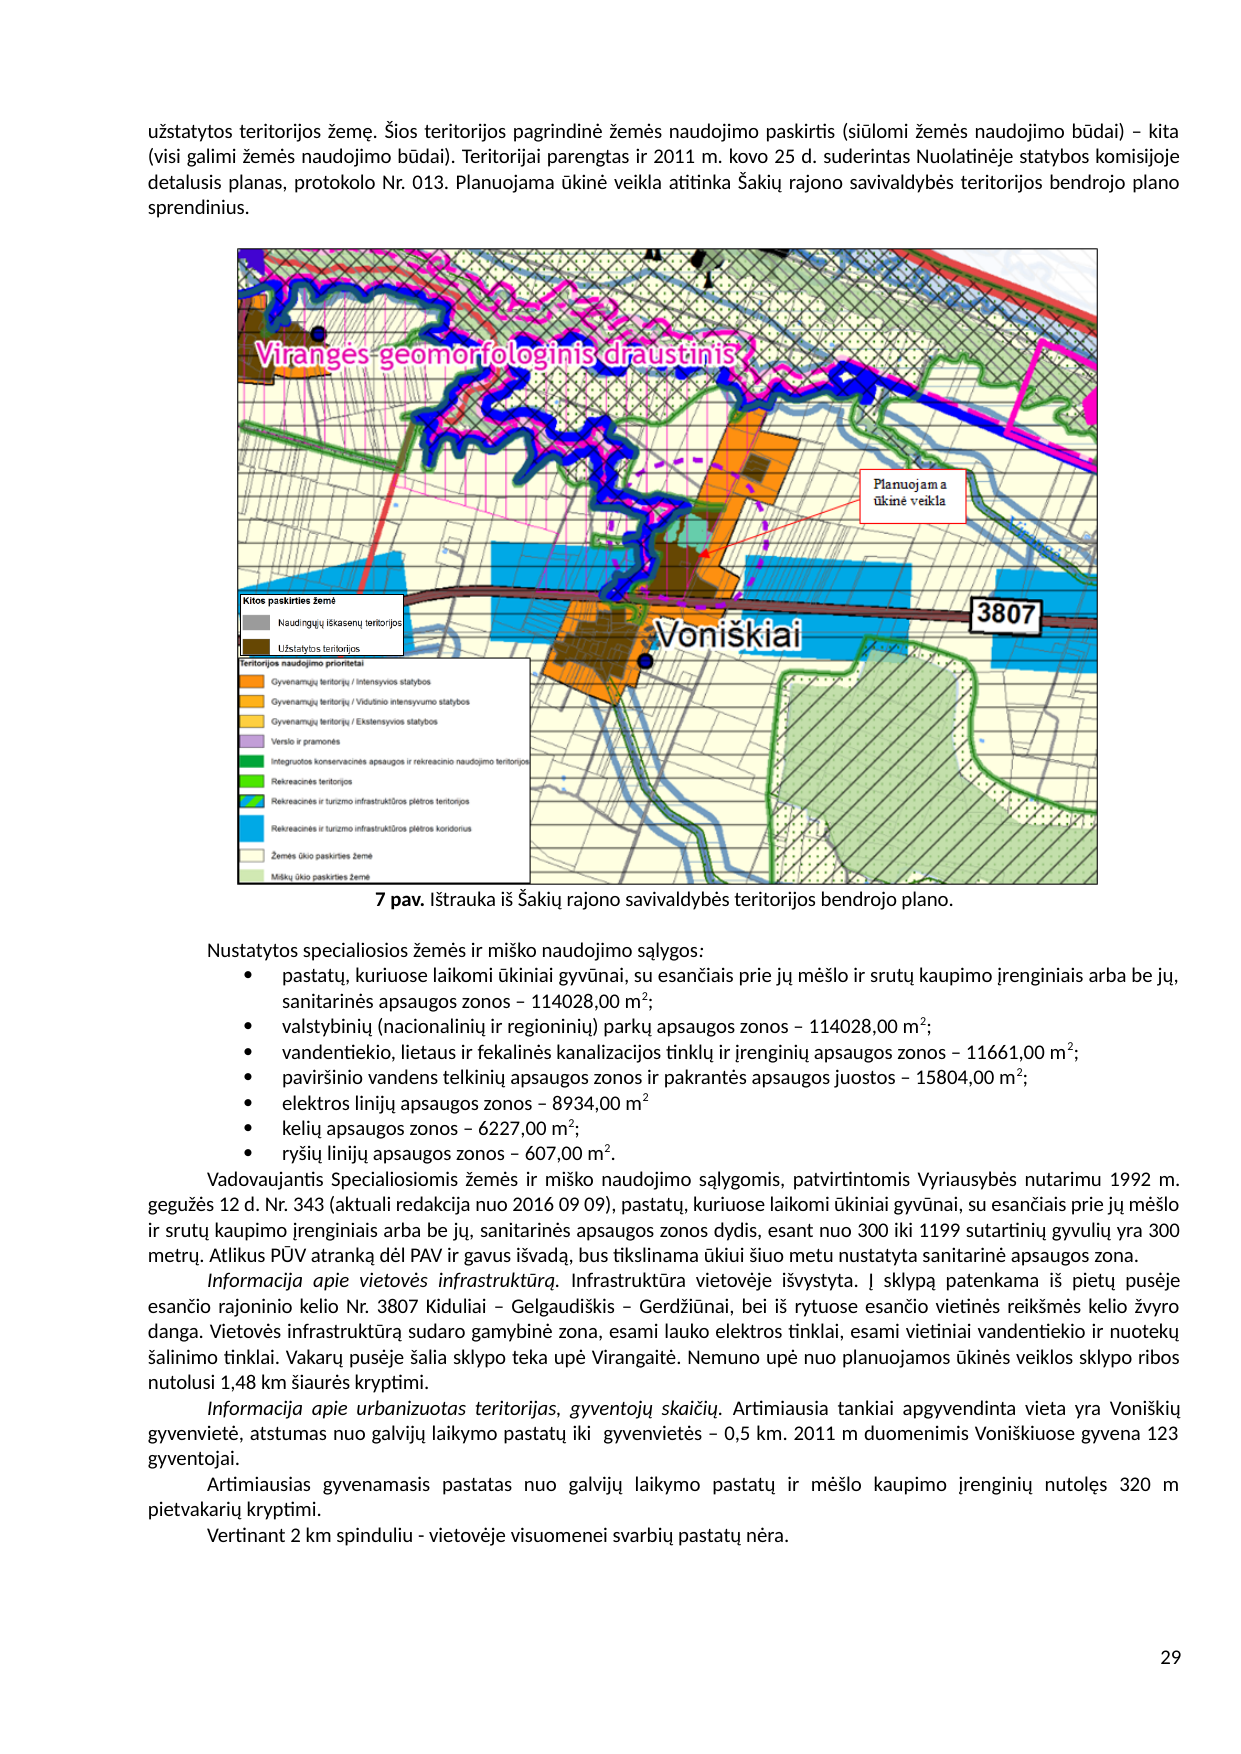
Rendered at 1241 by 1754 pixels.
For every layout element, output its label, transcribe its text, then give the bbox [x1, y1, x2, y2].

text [148, 118, 1181, 220]
list paviršinio vandens telkinių apsaugos zonos ir pakrantės apsaugos juostos – 15804,00 m2; [244, 1064, 1181, 1090]
list vandentiekio, lietaus ir fekalinės kanalizacijos tinklų ir įrenginių apsaugos zonos – 11661,00 m2; [244, 1039, 1181, 1064]
text Informacija apie urbanizuotas teritorijas, gyventojų skaičių. Artimiausia tankiai apgyvendinta vieta yra Voniškių gyvenvietė, atstumas nuo galvijų laikymo pastatų iki gyvenvietės – 0,5 km. 2011 m duomenimis Voniškiuose gyvena 123 gyventojai. [148, 1395, 1181, 1471]
picture [235, 245, 1098, 887]
text Vadovaujantis Specialiosiomis žemės ir miško naudojimo sąlygomis, patvirtintomis Vyriausybės nutarimu 1992 m. gegužės 12 d. Nr. 343 (aktuali redakcija nuo 2016 09 09), pastatų, kuriuose laikomi ūkiniai gyvūnai, su esančiais prie jų mėšlo ir srutų kaupimo įrenginiais arba be jų, sanitarinės apsaugos zonos dydis, esant nuo 300 iki 1199 sutartinių gyvulių yra 300 metrų. Atlikus PŪV atranką dėl PAV ir gavus išvadą, bus tikslinama ūkiui šiuo metu nustatyta sanitarinė apsaugos zona. [148, 1166, 1181, 1268]
text Nustatytos specialiosios žemės ir miško naudojimo sąlygos: [148, 937, 1181, 963]
list ryšių linijų apsaugos zonos – 607,00 m2. [244, 1141, 1181, 1166]
text 7 pav. Ištrauka iš Šakių rajono savivaldybės teritorijos bendrojo plano. [148, 886, 1181, 912]
list pastatų, kuriuose laikomi ūkiniai gyvūnai, su esančiais prie jų mėšlo ir srutų kaupimo įrenginiais arba be jų, sanitarinės apsaugos zonos – 114028,00 m2; [244, 963, 1181, 1013]
list elektros linijų apsaugos zonos – 8934,00 m2 [244, 1090, 1181, 1115]
text Vertinant 2 km spinduliu - vietovėje visuomenei svarbių pastatų nėra. [148, 1522, 1181, 1547]
text Informacija apie vietovės infrastruktūrą. Infrastruktūra vietovėje išvystyta. Į sklypą patenkama iš pietų pusėje esančio rajoninio kelio Nr. 3807 Kiduliai – Gelgaudiškis – Gerdžiūnai, bei iš rytuose esančio vietinės reikšmės kelio žvyro danga. Vietovės infrastruktūrą sudaro gamybinė zona, esami lauko elektros tinklai, esami vietiniai vandentiekio ir nuotekų šalinimo tinklai. Vakarų pusėje šalia sklypo teka upė Virangaitė. Nemuno upė nuo planuojamos ūkinės veiklos sklypo ribos nutolusi 1,48 km šiaurės kryptimi. [148, 1268, 1181, 1395]
list kelių apsaugos zonos – 6227,00 m2; [244, 1115, 1181, 1141]
list valstybinių (nacionalinių ir regioninių) parkų apsaugos zonos – 114028,00 m2; [244, 1013, 1181, 1039]
text Artimiausias gyvenamasis pastatas nuo galvijų laikymo pastatų ir mėšlo kaupimo įrenginių nutolęs 320 m pietvakarių kryptimi. [148, 1471, 1181, 1522]
